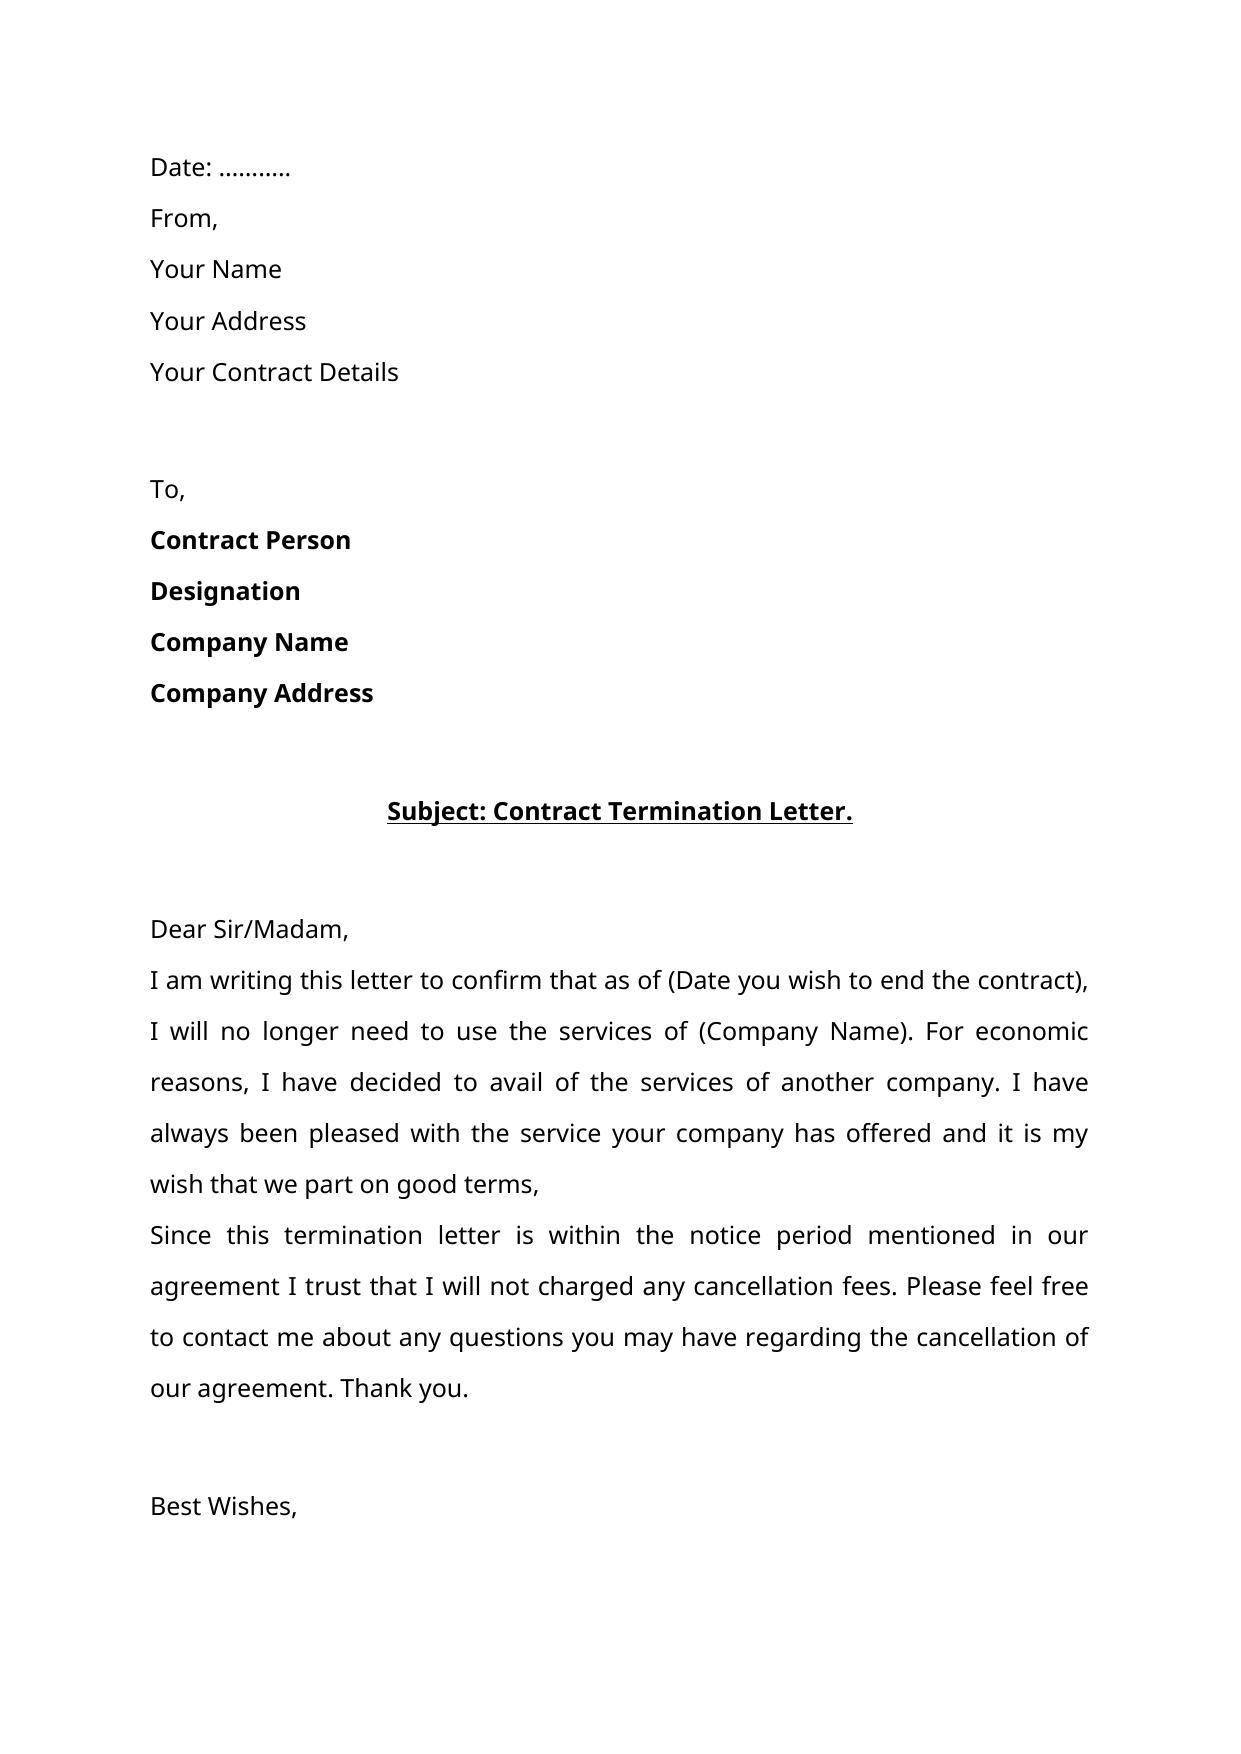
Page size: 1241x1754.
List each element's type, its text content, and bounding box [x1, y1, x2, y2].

text Since this termination letter is within the notice period mentioned in our agreement I trust that I will not charged any cancellation fees. Please feel free to contact me about any questions you may have regarding the cancellation of our agreement. Thank you. [150, 1218, 1090, 1405]
text Contract Person [150, 523, 1090, 557]
text Your Contract Details [150, 354, 1090, 388]
text Dear Sir/Madam, [150, 911, 1090, 946]
text From, [150, 201, 1090, 235]
text Company Name [150, 625, 1090, 659]
text I am writing this letter to confirm that as of (Date you wish to end the contract), I will no longer need to use the services of (Company Name). For economic reasons, I have decided to avail of the services of another company. I have always been pleased with the service your company has offered and it is my wish that we part on good terms, [150, 962, 1090, 1201]
text To, [150, 472, 1090, 506]
text Your Address [150, 303, 1090, 337]
text Your Name [150, 252, 1090, 286]
text Subject: Contract Termination Letter. [150, 794, 1090, 828]
text Designation [150, 574, 1090, 608]
text Company Address [150, 676, 1090, 710]
text Date: ……….. [150, 150, 1090, 184]
text Best Wishes, [150, 1488, 1090, 1523]
